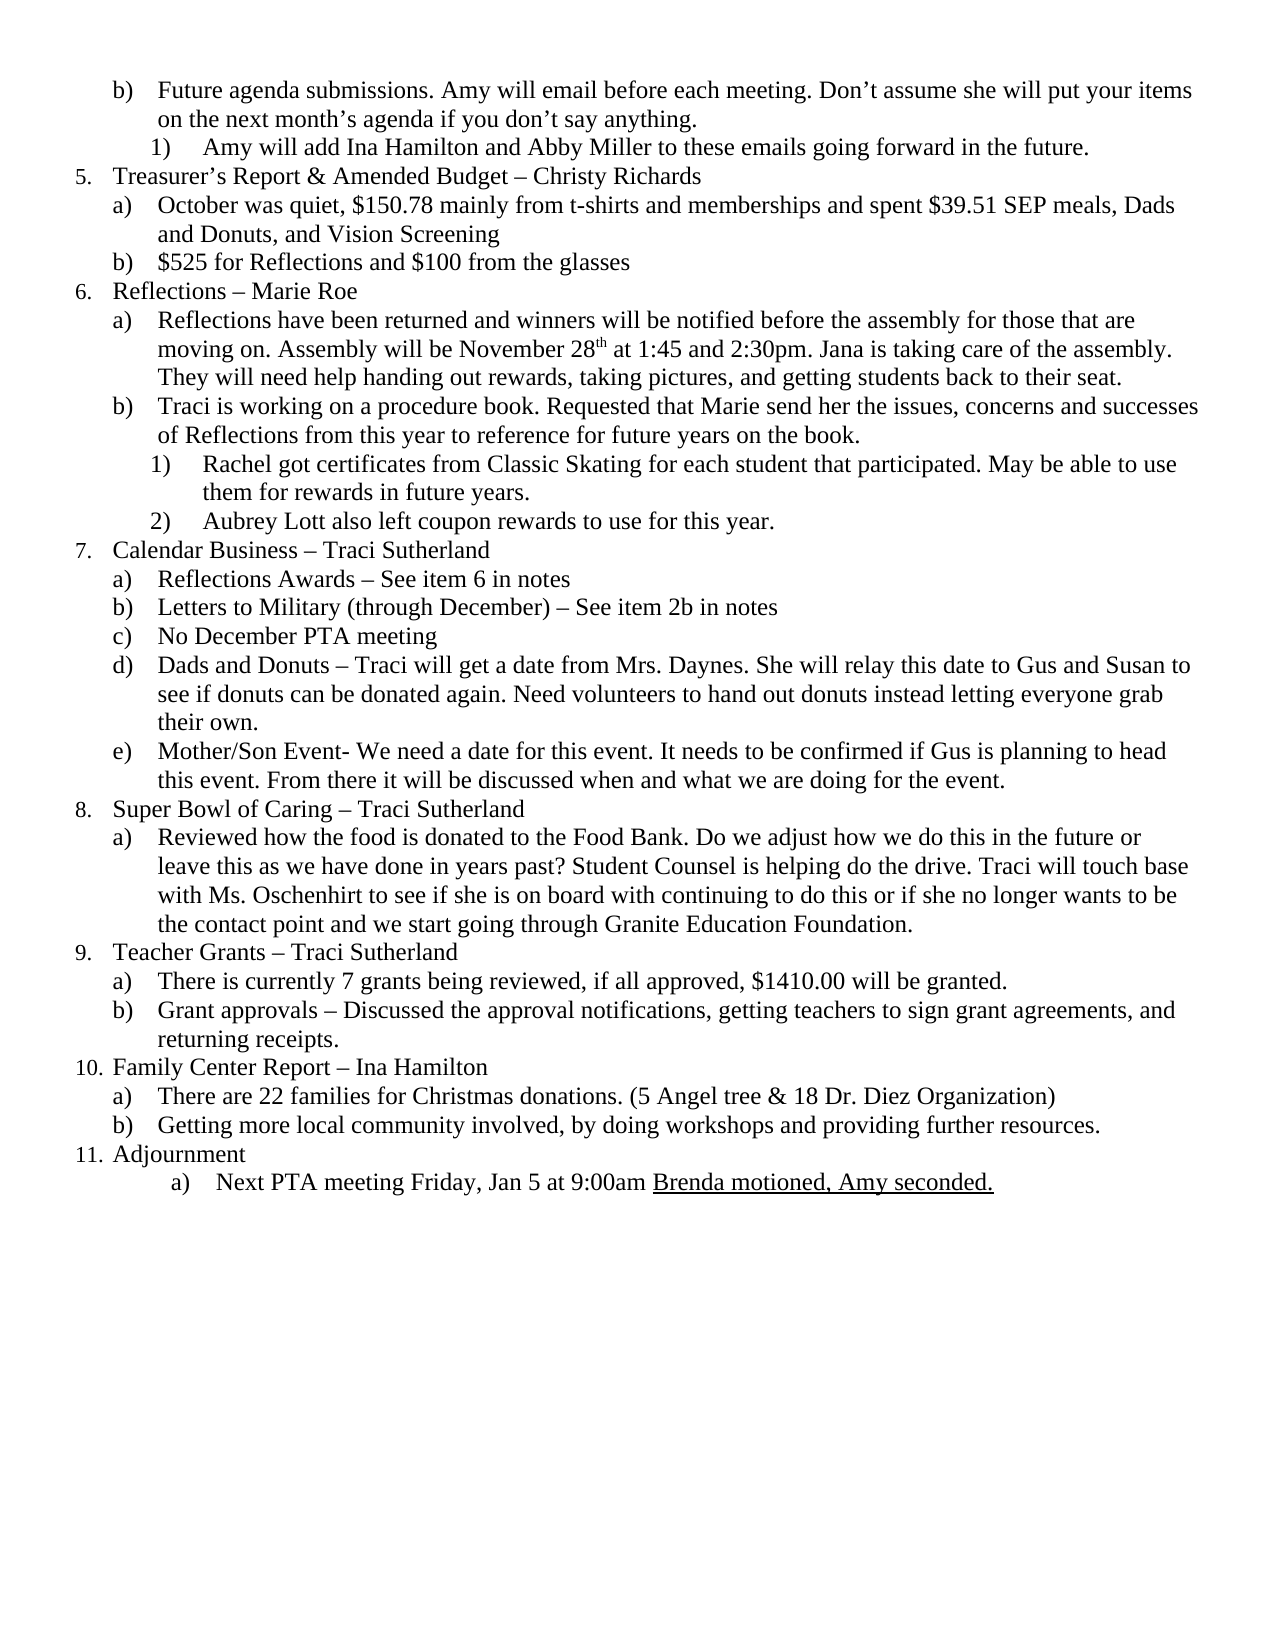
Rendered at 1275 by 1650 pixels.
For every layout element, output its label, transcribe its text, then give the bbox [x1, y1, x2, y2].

list Dads and Donuts – Traci will get a date from Mrs. Daynes. She will relay this date to Gus and Susan to see if donuts can be donated again. Need volunteers to hand out donuts instead letting everyone grab their own. [112, 650, 1200, 736]
list Amy will add Ina Hamilton and Abby Miller to these emails going forward in the future. [150, 132, 1200, 161]
list Next PTA meeting Friday, Jan 5 at 9:00am Brenda motioned, Amy seconded. [171, 1167, 1200, 1196]
list Mother/Son Event- We need a date for this event. It needs to be confirmed if Gus is planning to head this event. From there it will be discussed when and what we are doing for the event. [112, 736, 1200, 794]
list Calendar Business – Traci Sutherland [75, 535, 1200, 564]
list October was quiet, $150.78 mainly from t-shirts and memberships and spent $39.51 SEP meals, Dads and Donuts, and Vision Screening [112, 190, 1200, 247]
list Rachel got certificates from Classic Skating for each student that participated. May be able to use them for rewards in future years. [150, 449, 1200, 506]
list Traci is working on a procedure book. Requested that Marie send her the issues, concerns and successes of Reflections from this year to reference for future years on the book. [112, 391, 1200, 449]
list Reflections – Marie Roe [75, 276, 1200, 305]
list Adjournment [75, 1139, 1200, 1167]
list Reviewed how the food is donated to the Food Bank. Do we adjust how we do this in the future or leave this as we have done in years past? Student Counsel is helping do the drive. Traci will touch base with Ms. Oschenhirt to see if she is on board with continuing to do this or if she no longer wants to be the contact point and we start going through Granite Education Foundation. [112, 822, 1200, 937]
list Letters to Military (through December) – See item 2b in notes [112, 592, 1200, 621]
list Getting more local community involved, by doing workshops and providing further resources. [112, 1110, 1200, 1139]
list Family Center Report – Ina Hamilton [75, 1052, 1200, 1081]
list Treasurer’s Report & Amended Budget – Christy Richards [75, 161, 1200, 190]
list Teacher Grants – Traci Sutherland [75, 937, 1200, 966]
list $525 for Reflections and $100 from the glasses [112, 247, 1200, 276]
list Super Bowl of Caring – Traci Sutherland [75, 794, 1200, 822]
list Future agenda submissions. Amy will email before each meeting. Don’t assume she will put your items on the next month’s agenda if you don’t say anything. [112, 75, 1200, 132]
list Aubrey Lott also left coupon rewards to use for this year. [150, 506, 1200, 535]
list No December PTA meeting [112, 621, 1200, 650]
list Reflections have been returned and winners will be notified before the assembly for those that are moving on. Assembly will be November 28th at 1:45 and 2:30pm. Jana is taking care of the assembly. They will need help handing out rewards, taking pictures, and getting students back to their seat. [112, 305, 1200, 391]
list There are 22 families for Christmas donations. (5 Angel tree & 18 Dr. Diez Organization) [112, 1081, 1200, 1110]
list Grant approvals – Discussed the approval notifications, getting teachers to sign grant agreements, and returning receipts. [112, 995, 1200, 1052]
list There is currently 7 grants being reviewed, if all approved, $1410.00 will be granted. [112, 966, 1200, 995]
list Reflections Awards – See item 6 in notes [112, 564, 1200, 592]
